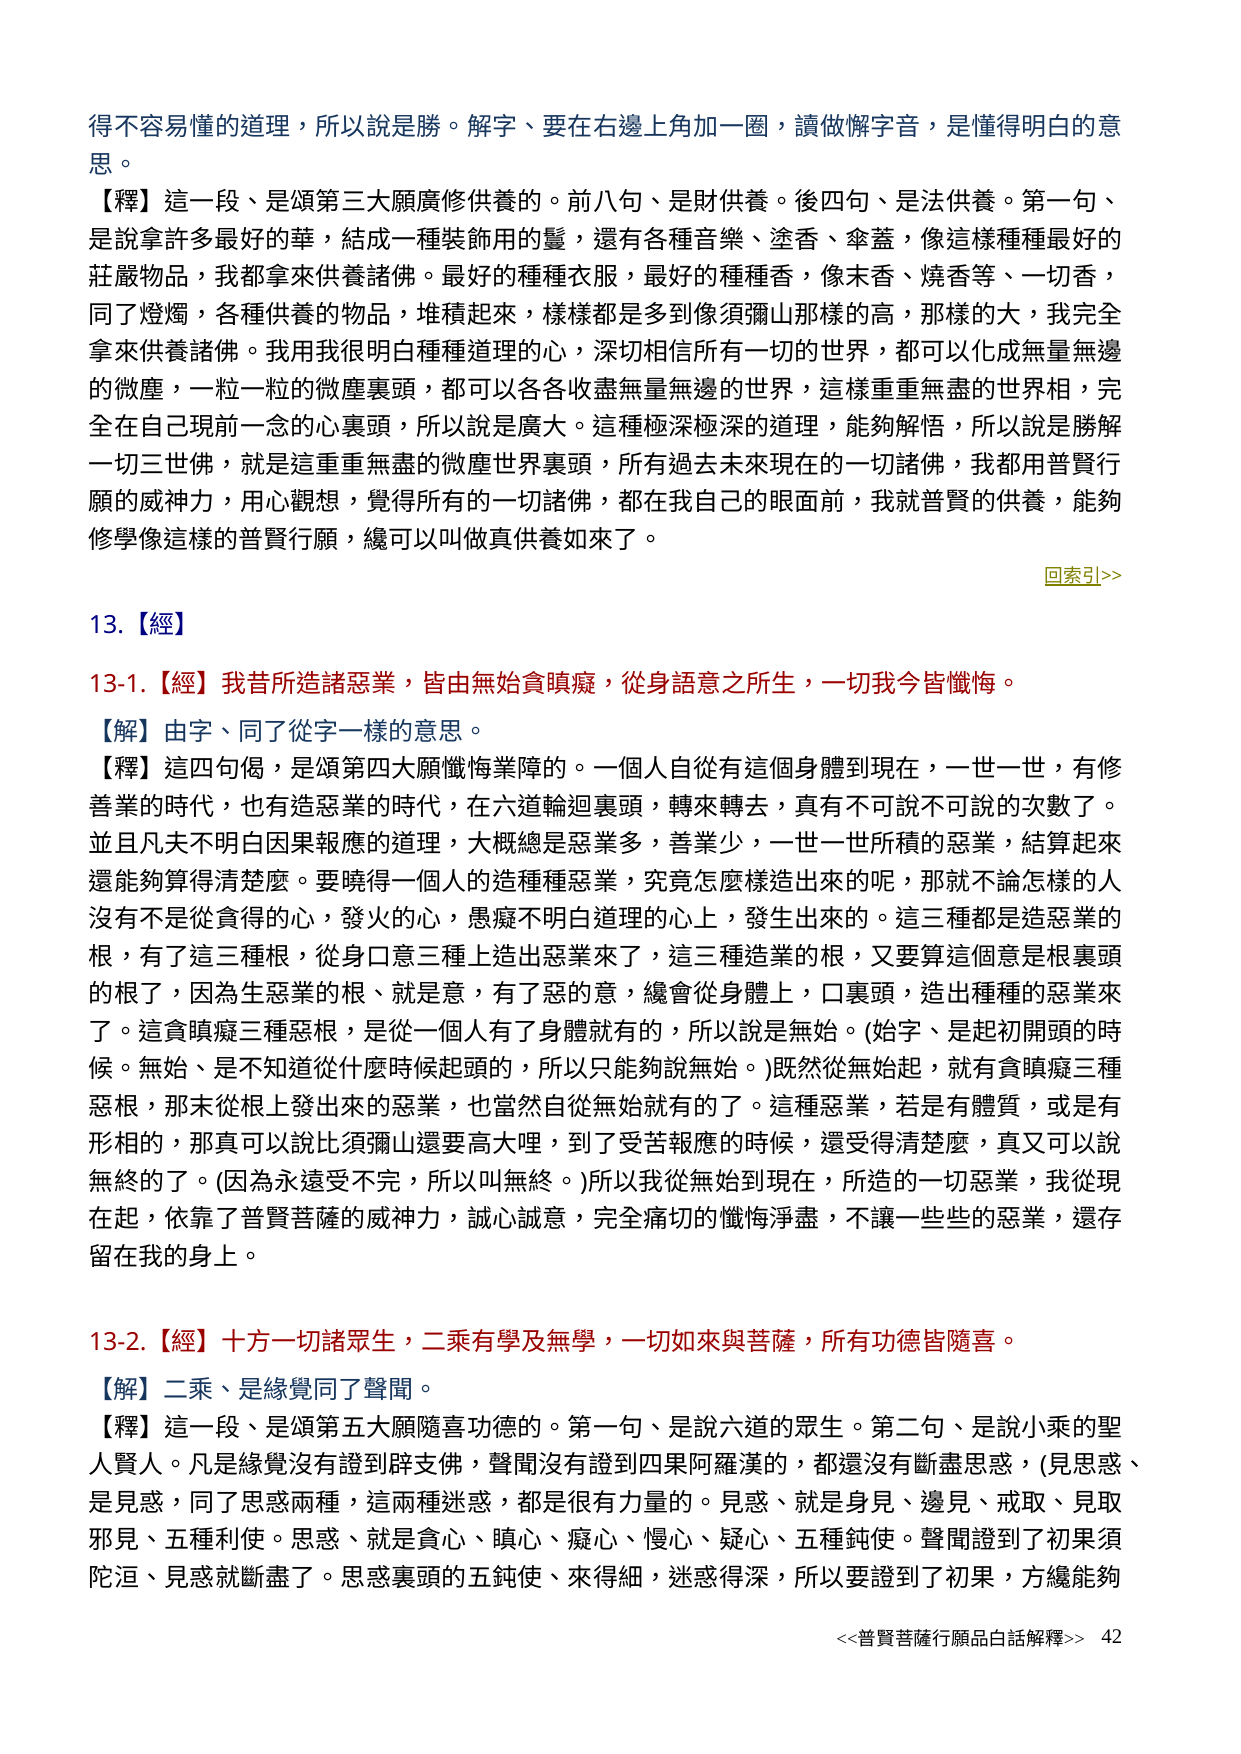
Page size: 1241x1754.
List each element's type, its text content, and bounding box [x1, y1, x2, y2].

subtitle 13.【經】 [89, 604, 1122, 641]
subtitle 13-2.【經】十方一切諸眾生，二乘有學及無學，一切如來與菩薩，所有功德皆隨喜。 [89, 1322, 1122, 1358]
text 【解】由字、同了從字一樣的意思。 [89, 711, 1122, 748]
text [89, 106, 1122, 181]
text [89, 1407, 1122, 1594]
text 回索引>> [89, 556, 1122, 593]
text 【釋】這四句偈，是頌第四大願懺悔業障的。一個人自從有這個身體到現在，一世一世，有修善業的時代，也有造惡業的時代，在六道輪迴裏頭，轉來轉去，真有不可說不可說的次數了。並且凡夫不明白因果報應的道理，大概總是惡業多，善業少，一世一世所積的惡業，結算起來，還能夠算得清楚麼。要曉得一個人的造種種惡業，究竟怎麼樣造出來的呢，那就不論怎樣的人，沒有不是從貪得的心，發火的心，愚癡不明白道理的心上，發生出來的。這三種都是造惡業的根，有了這三種根，從身口意三種上造出惡業來了，這三種造業的根，又要算這個意是根裏頭的根了，因為生惡業的根、就是意，有了惡的意，纔會從身體上，口裏頭，造出種種的惡業來了。這貪瞋癡三種惡根，是從一個人有了身體就有的，所以說是無始。(始字、是起初開頭的時候。無始、是不知道從什麼時候起頭的，所以只能夠說無始。)既然從無始起，就有貪瞋癡三種惡根，那末從根上發出來的惡業，也當然自從無始就有的了。這種惡業，若是有體質，或是有形相的，那真可以說比須彌山還要高大哩，到了受苦報應的時候，還受得清楚麼，真又可以說無終的了。(因為永遠受不完，所以叫無終。)所以我從無始到現在，所造的一切惡業，我從現在起，依靠了普賢菩薩的威神力，誠心誠意，完全痛切的懺悔淨盡，不讓一些些的惡業，還存留在我的身上。 [89, 748, 1122, 1273]
text 【解】二乘、是緣覺同了聲聞。 [89, 1369, 1122, 1407]
text 【釋】這一段、是頌第三大願廣修供養的。前八句、是財供養。後四句、是法供養。第一句、是說拿許多最好的華，結成一種裝飾用的鬘，還有各種音樂、塗香、傘蓋，像這樣種種最好的莊嚴物品，我都拿來供養諸佛。最好的種種衣服，最好的種種香，像末香、燒香等、一切香，同了燈燭，各種供養的物品，堆積起來，樣樣都是多到像須彌山那樣的高，那樣的大，我完全拿來供養諸佛。我用我很明白種種道理的心，深切相信所有一切的世界，都可以化成無量無邊的微塵，一粒一粒的微塵裏頭，都可以各各收盡無量無邊的世界，這樣重重無盡的世界相，完全在自己現前一念的心裏頭，所以說是廣大。這種極深極深的道理，能夠解悟，所以說是勝解。一切三世佛，就是這重重無盡的微塵世界裏頭，所有過去未來現在的一切諸佛，我都用普賢行願的威神力，用心觀想，覺得所有的一切諸佛，都在我自己的眼面前，我就普賢的供養，能夠修學像這樣的普賢行願，纔可以叫做真供養如來了。 [89, 181, 1122, 556]
subtitle 13-1.【經】我昔所造諸惡業，皆由無始貪瞋癡，從身語意之所生，一切我今皆懺悔。 [89, 663, 1122, 699]
